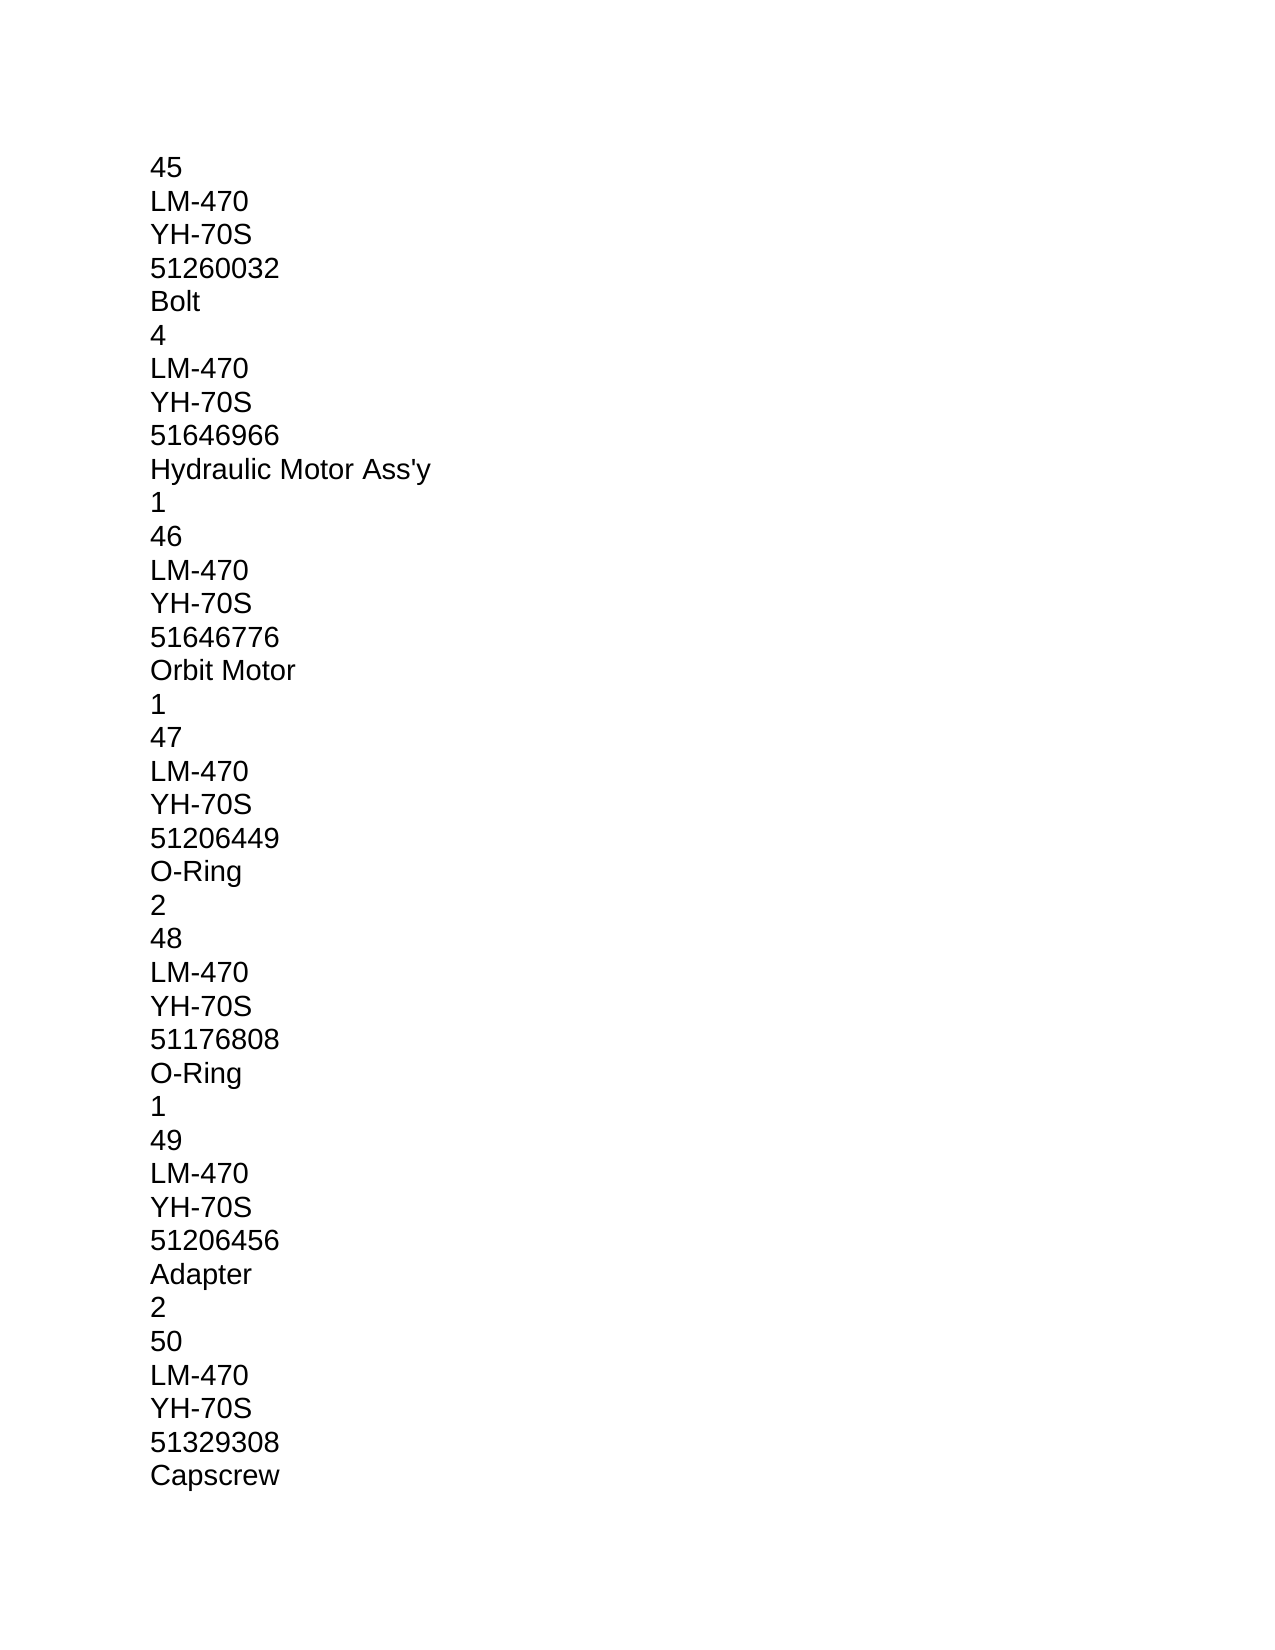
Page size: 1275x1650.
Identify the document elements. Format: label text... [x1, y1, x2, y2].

text 45 [150, 150, 1125, 183]
text 1 [150, 485, 1125, 519]
text 49 [150, 1123, 1125, 1156]
text Hydraulic Motor Ass'y [150, 452, 1125, 485]
text 1 [150, 1089, 1125, 1123]
text LM-470 [150, 1156, 1125, 1190]
text LM-470 [150, 552, 1125, 586]
text YH-70S [150, 217, 1125, 251]
text 2 [150, 1290, 1125, 1324]
text 51329308 [150, 1424, 1125, 1458]
text LM-470 [150, 183, 1125, 217]
text 51646966 [150, 418, 1125, 452]
text Bolt [150, 284, 1125, 318]
text YH-70S [150, 586, 1125, 619]
text 48 [150, 921, 1125, 955]
text O-Ring [150, 1056, 1125, 1089]
text LM-470 [150, 351, 1125, 385]
text YH-70S [150, 385, 1125, 418]
text YH-70S [150, 988, 1125, 1022]
text 4 [150, 318, 1125, 351]
text O-Ring [150, 854, 1125, 888]
text LM-470 [150, 754, 1125, 787]
text 2 [150, 888, 1125, 921]
text 47 [150, 720, 1125, 754]
text 51206449 [150, 821, 1125, 854]
text 51260032 [150, 251, 1125, 284]
text 1 [150, 687, 1125, 720]
text Orbit Motor [150, 653, 1125, 687]
text Adapter [150, 1257, 1125, 1290]
text LM-470 [150, 1357, 1125, 1391]
text 51176808 [150, 1022, 1125, 1056]
text LM-470 [150, 955, 1125, 988]
text 46 [150, 519, 1125, 552]
text YH-70S [150, 787, 1125, 821]
text 51206456 [150, 1223, 1125, 1257]
text 51646776 [150, 619, 1125, 653]
text 50 [150, 1324, 1125, 1357]
text Capscrew [150, 1458, 1125, 1492]
text YH-70S [150, 1391, 1125, 1424]
text YH-70S [150, 1190, 1125, 1223]
